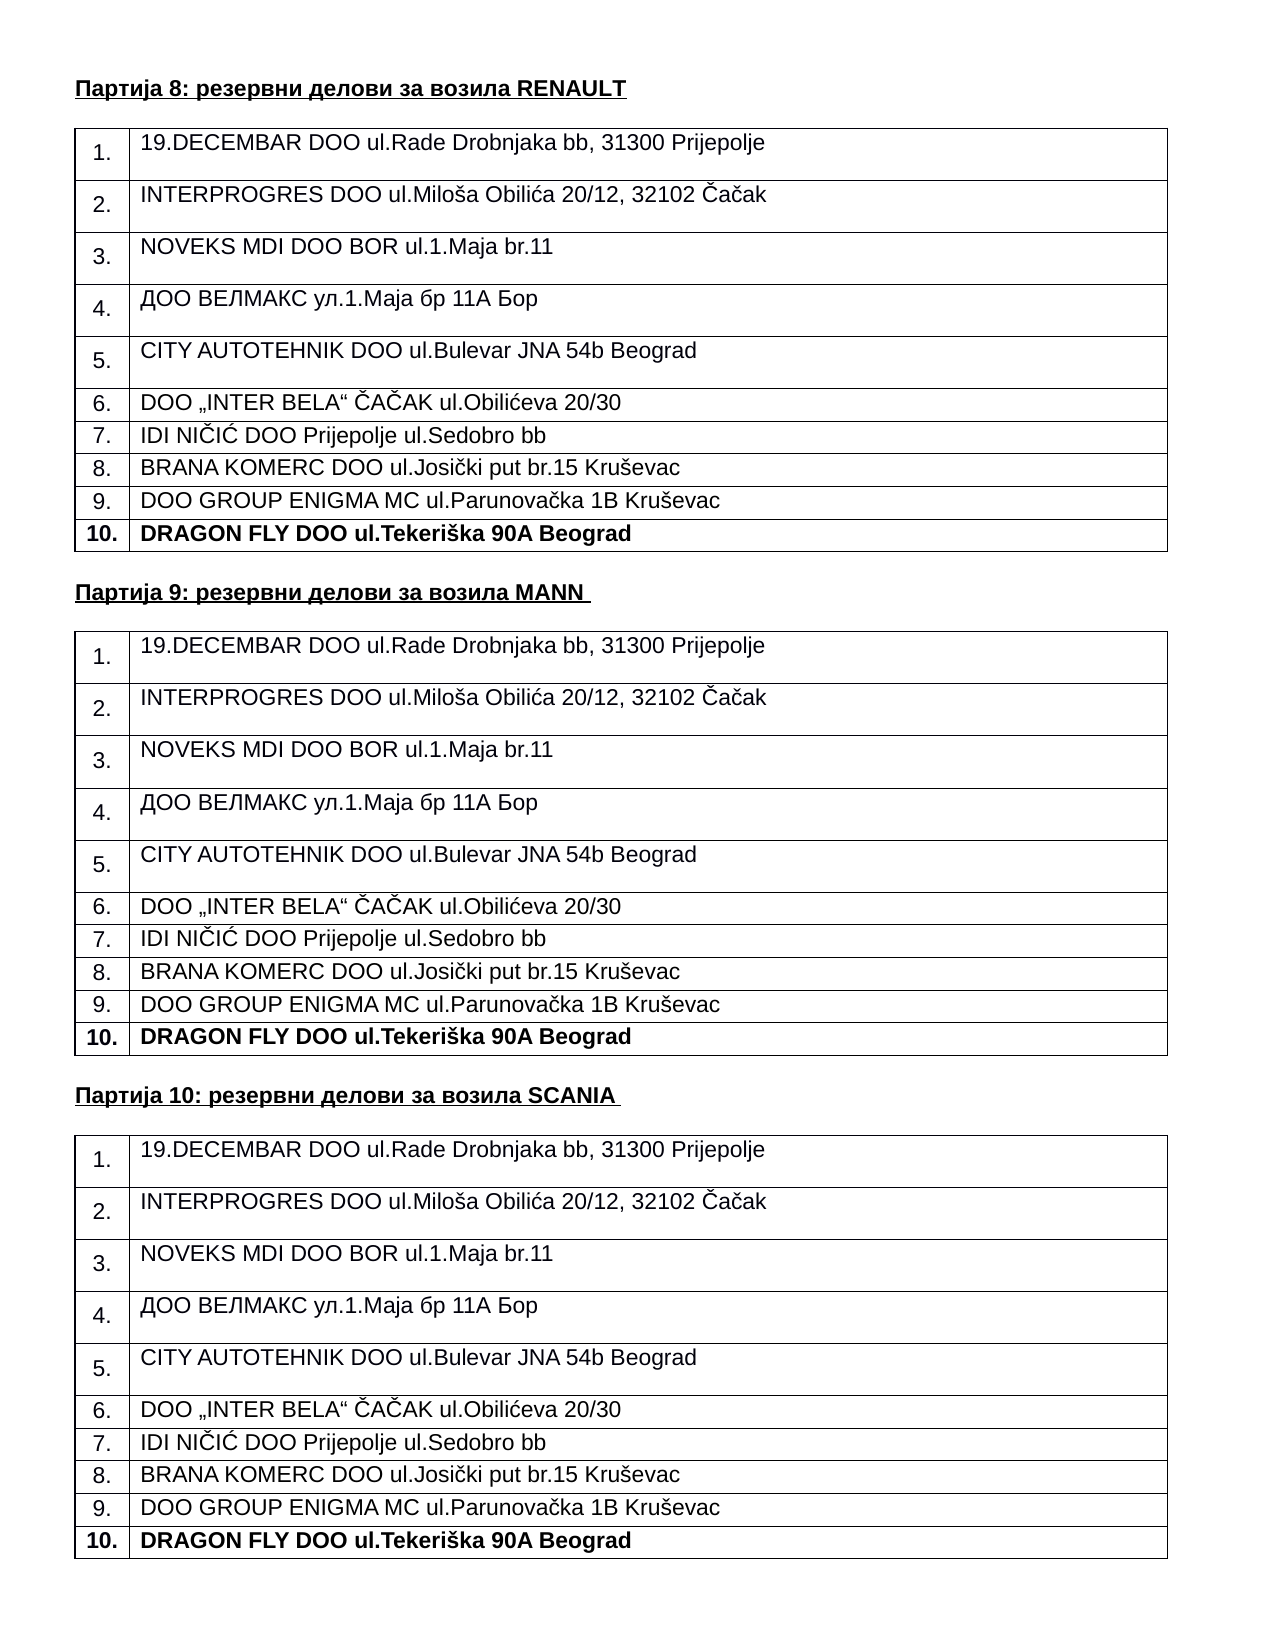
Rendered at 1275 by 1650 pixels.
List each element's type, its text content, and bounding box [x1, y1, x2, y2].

table_header 19.DECEMBAR DOO ul.Rade Drobnjaka bb, 31300 Prijepolje [130, 632, 1167, 683]
table_cell 5. [76, 841, 129, 892]
table_cell 4. [76, 789, 129, 839]
table_cell 4. [76, 1292, 129, 1343]
table_cell 6. [76, 1396, 129, 1428]
table_cell IDI NIČIĆ DOO Prijepolje ul.Sedobro bb [130, 1429, 1167, 1460]
table_cell 7. [76, 422, 129, 453]
table_cell 9. [76, 991, 129, 1022]
table_cell DOO „INTER BELA“ ČAČAK ul.Obilićeva 20/30 [130, 389, 1167, 421]
table_cell 7. [76, 925, 129, 957]
table_cell 10. [76, 520, 129, 551]
table_cell CITY AUTOTEHNIK DOO ul.Bulevar JNA 54b Beograd [130, 841, 1167, 892]
table_cell DOO GROUP ENIGMA MC ul.Parunovačka 1B Kruševac [130, 1494, 1167, 1526]
table_cell 9. [76, 1494, 129, 1526]
table_cell ДОО ВЕЛМАКС ул.1.Маја бр 11А Бор [130, 789, 1167, 839]
table_cell DRAGON FLY DOO ul.Tekeriška 90A Beograd [130, 520, 1167, 551]
table_cell INTERPROGRES DOO ul.Miloša Obilića 20/12, 32102 Čačak [130, 684, 1167, 735]
table_cell 7. [76, 1429, 129, 1460]
table_cell 3. [76, 233, 129, 284]
table_cell BRANA KOMERC DOO ul.Josički put br.15 Kruševac [130, 958, 1167, 989]
table_cell 5. [76, 337, 129, 388]
table_cell 6. [76, 893, 129, 924]
table_cell 4. [76, 285, 129, 336]
table_cell DOO „INTER BELA“ ČAČAK ul.Obilićeva 20/30 [130, 893, 1167, 924]
table_cell INTERPROGRES DOO ul.Miloša Obilića 20/12, 32102 Čačak [130, 1188, 1167, 1239]
text Партија 8: резервни делови за возила RENAULT [75, 75, 1200, 101]
table_cell DOO „INTER BELA“ ČAČAK ul.Obilićeva 20/30 [130, 1396, 1167, 1428]
text Партија 9: резервни делови за возила MANN [75, 578, 1200, 605]
table_cell 9. [76, 487, 129, 518]
table_header 1. [76, 632, 129, 683]
table_cell CITY AUTOTEHNIK DOO ul.Bulevar JNA 54b Beograd [130, 337, 1167, 388]
table_cell IDI NIČIĆ DOO Prijepolje ul.Sedobro bb [130, 925, 1167, 957]
table_cell DRAGON FLY DOO ul.Tekeriška 90A Beograd [130, 1527, 1167, 1558]
table_cell 6. [76, 389, 129, 421]
table_cell NOVEKS MDI DOO BOR ul.1.Maja br.11 [130, 233, 1167, 284]
table_cell 10. [76, 1023, 129, 1055]
table_header 1. [76, 1136, 129, 1187]
table_cell NOVEKS MDI DOO BOR ul.1.Maja br.11 [130, 736, 1167, 787]
table_cell ДОО ВЕЛМАКС ул.1.Маја бр 11А Бор [130, 1292, 1167, 1343]
table_header 1. [76, 129, 129, 180]
table_cell IDI NIČIĆ DOO Prijepolje ul.Sedobro bb [130, 422, 1167, 453]
table_cell 5. [76, 1344, 129, 1395]
table_header 19.DECEMBAR DOO ul.Rade Drobnjaka bb, 31300 Prijepolje [130, 1136, 1167, 1187]
table_cell DRAGON FLY DOO ul.Tekeriška 90A Beograd [130, 1023, 1167, 1055]
text Партија 10: резервни делови за возила SCANIA [75, 1082, 1200, 1108]
table_cell DOO GROUP ENIGMA MC ul.Parunovačka 1B Kruševac [130, 991, 1167, 1022]
table_cell DOO GROUP ENIGMA MC ul.Parunovačka 1B Kruševac [130, 487, 1167, 518]
table_cell BRANA KOMERC DOO ul.Josički put br.15 Kruševac [130, 454, 1167, 486]
table_cell 8. [76, 454, 129, 486]
table_cell 8. [76, 1461, 129, 1493]
table_cell INTERPROGRES DOO ul.Miloša Obilića 20/12, 32102 Čačak [130, 181, 1167, 232]
table_cell 2. [76, 181, 129, 232]
table_cell 3. [76, 1240, 129, 1291]
table_cell 2. [76, 684, 129, 735]
table_cell 2. [76, 1188, 129, 1239]
table_cell ДОО ВЕЛМАКС ул.1.Маја бр 11А Бор [130, 285, 1167, 336]
table_cell NOVEKS MDI DOO BOR ul.1.Maja br.11 [130, 1240, 1167, 1291]
table_cell CITY AUTOTEHNIK DOO ul.Bulevar JNA 54b Beograd [130, 1344, 1167, 1395]
table_cell 10. [76, 1527, 129, 1558]
table_cell BRANA KOMERC DOO ul.Josički put br.15 Kruševac [130, 1461, 1167, 1493]
table_cell 8. [76, 958, 129, 989]
table_header 19.DECEMBAR DOO ul.Rade Drobnjaka bb, 31300 Prijepolje [130, 129, 1167, 180]
table_cell 3. [76, 736, 129, 787]
